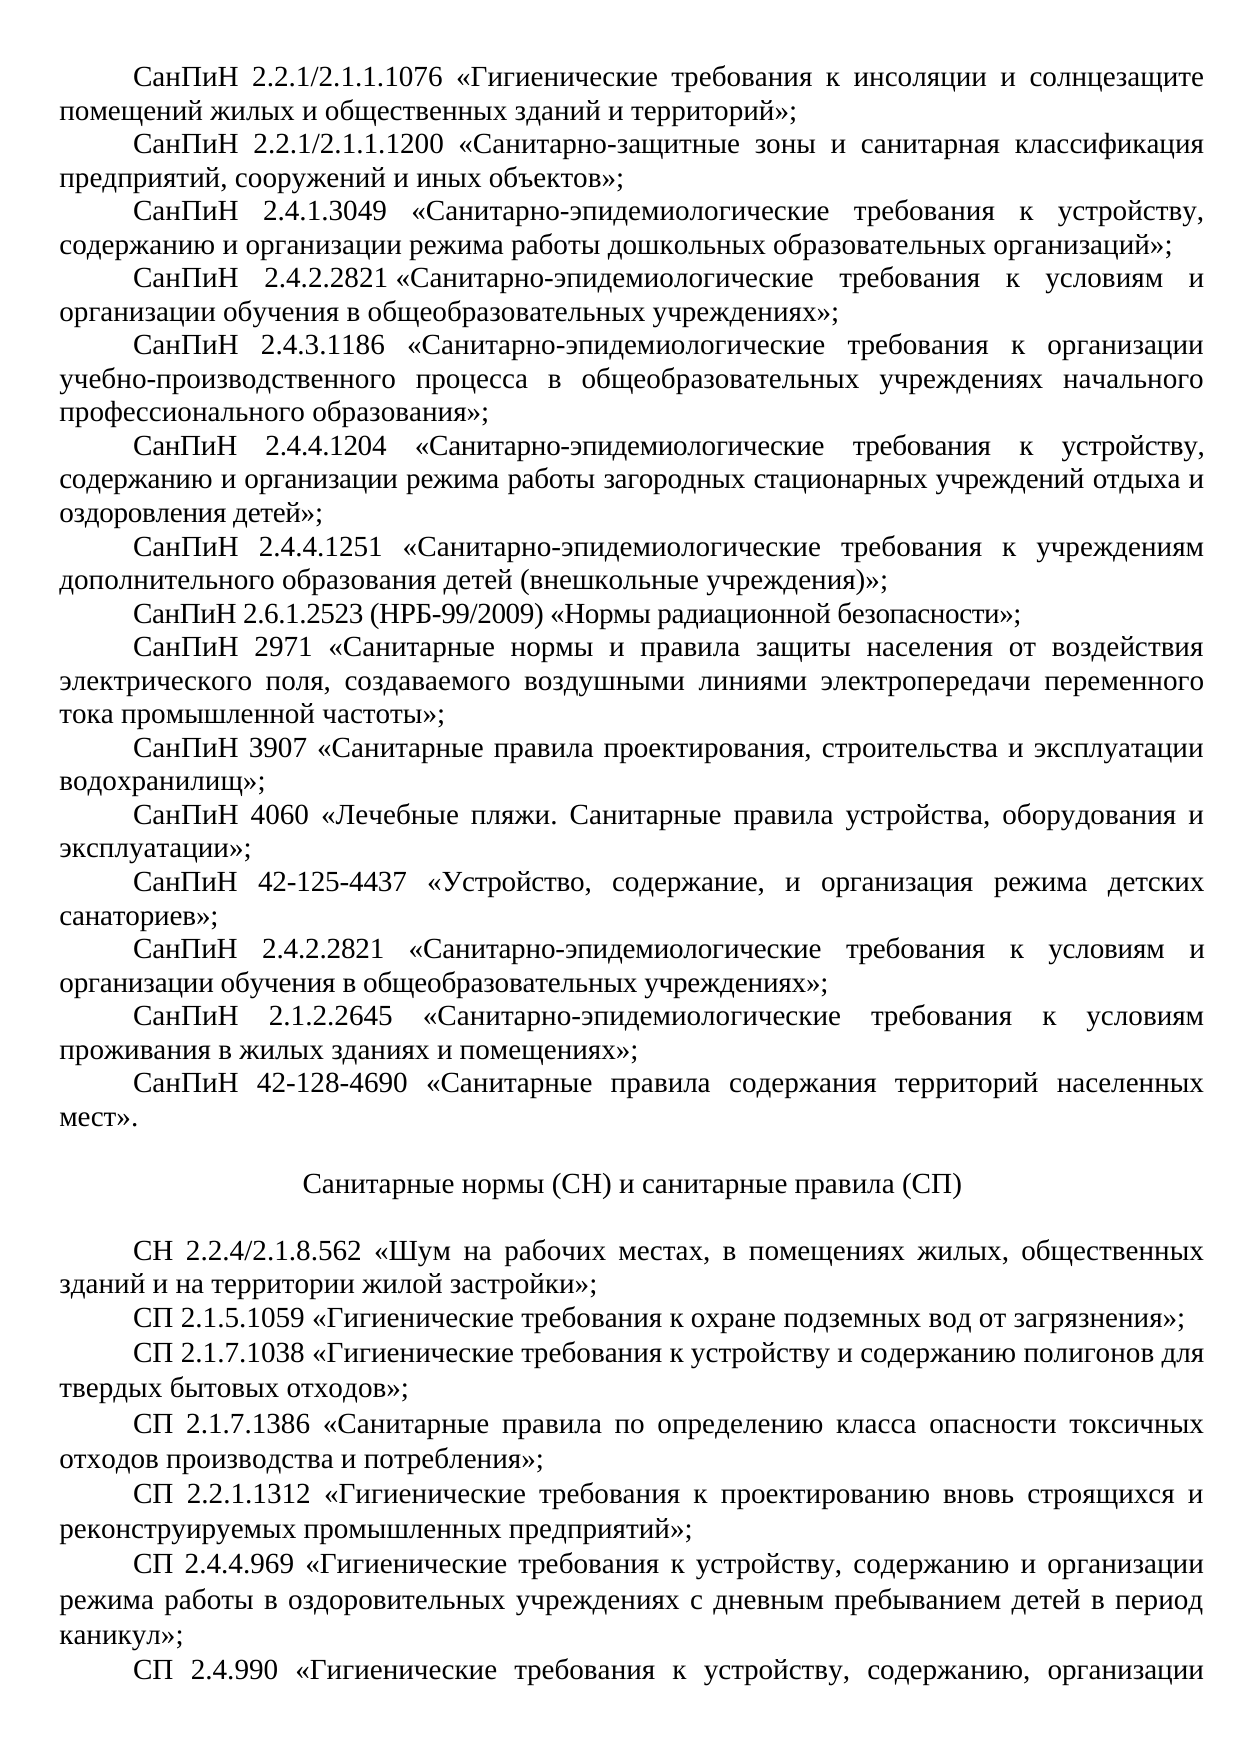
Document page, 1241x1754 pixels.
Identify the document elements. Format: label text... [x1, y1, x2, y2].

subtitle Санитарные нормы (СН) и санитарные правила (СП) [59, 1166, 1205, 1199]
text СП 2.4.4.969 «Гигиенические требования к устройству, содержанию и организации режима работы в оздоровительных учреждениях с дневным пребыванием детей в период каникул»; [59, 1547, 1205, 1651]
text СанПиН 4060 «Лечебные пляжи. Санитарные правила устройства, оборудования и эксплуатации»; [59, 797, 1205, 864]
text СанПиН 2.2.1/2.1.1.1200 «Санитарно-защитные зоны и санитарная классификация предприятий, сооружений и иных объектов»; [59, 126, 1205, 193]
text СанПиН 2.6.1.2523 (НРБ-99/2009) «Нормы радиационной безопасности»; [59, 596, 1205, 629]
text СанПиН 2.4.2.2821 «Санитарно-эпидемиологические требования к условиям и организации обучения в общеобразовательных учреждениях»; [59, 931, 1205, 998]
text СанПиН 3907 «Санитарные правила проектирования, строительства и эксплуатации водохранилищ»; [59, 730, 1205, 797]
text СанПиН 2.4.1.3049 «Санитарно-эпидемиологические требования к устройству, содержанию и организации режима работы дошкольных образовательных организаций»; [59, 193, 1205, 260]
text СП 2.1.7.1386 «Санитарные правила по определению класса опасности токсичных отходов производства и потребления»; [59, 1406, 1205, 1474]
text СанПиН 42-128-4690 «Санитарные правила содержания территорий населенных мест». [59, 1065, 1205, 1132]
text СанПиН 2.1.2.2645 «Санитарно-эпидемиологические требования к условиям проживания в жилых зданиях и помещениях»; [59, 998, 1205, 1065]
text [59, 1652, 1205, 1686]
text СП 2.1.5.1059 «Гигиенические требования к охране подземных вод от загрязнения»; [59, 1300, 1205, 1334]
text СанПиН 2.4.2.2821 «Санитарно-эпидемиологические требования к условиям и организации обучения в общеобразовательных учреждениях»; [59, 260, 1205, 327]
text СН 2.2.4/2.1.8.562 «Шум на рабочих местах, в помещениях жилых, общественных зданий и на территории жилой застройки»; [59, 1233, 1205, 1300]
text СанПиН 2971 «Санитарные нормы и правила защиты населения от воздействия электрического поля, создаваемого воздушными линиями электропередачи переменного тока промышленной частоты»; [59, 629, 1205, 730]
text СанПиН 2.2.1/2.1.1.1076 «Гигиенические требования к инсоляции и солнцезащите помещений жилых и общественных зданий и территорий»; [59, 59, 1205, 126]
text СП 2.2.1.1312 «Гигиенические требования к проектированию вновь строящихся и реконструируемых промышленных предприятий»; [59, 1476, 1205, 1545]
text СанПиН 2.4.3.1186 «Санитарно-эпидемиологические требования к организации учебно-производственного процесса в общеобразовательных учреждениях начального профессионального образования»; [59, 327, 1205, 428]
text СП 2.1.7.1038 «Гигиенические требования к устройству и содержанию полигонов для твердых бытовых отходов»; [59, 1335, 1205, 1404]
text СанПиН 2.4.4.1204 «Санитарно-эпидемиологические требования к устройству, содержанию и организации режима работы загородных стационарных учреждений отдыха и оздоровления детей»; [59, 428, 1205, 529]
text СанПиН 2.4.4.1251 «Санитарно-эпидемиологические требования к учреждениям дополнительного образования детей (внешкольные учреждения)»; [59, 529, 1205, 596]
text СанПиН 42-125-4437 «Устройство, содержание, и организация режима детских санаториев»; [59, 864, 1205, 931]
